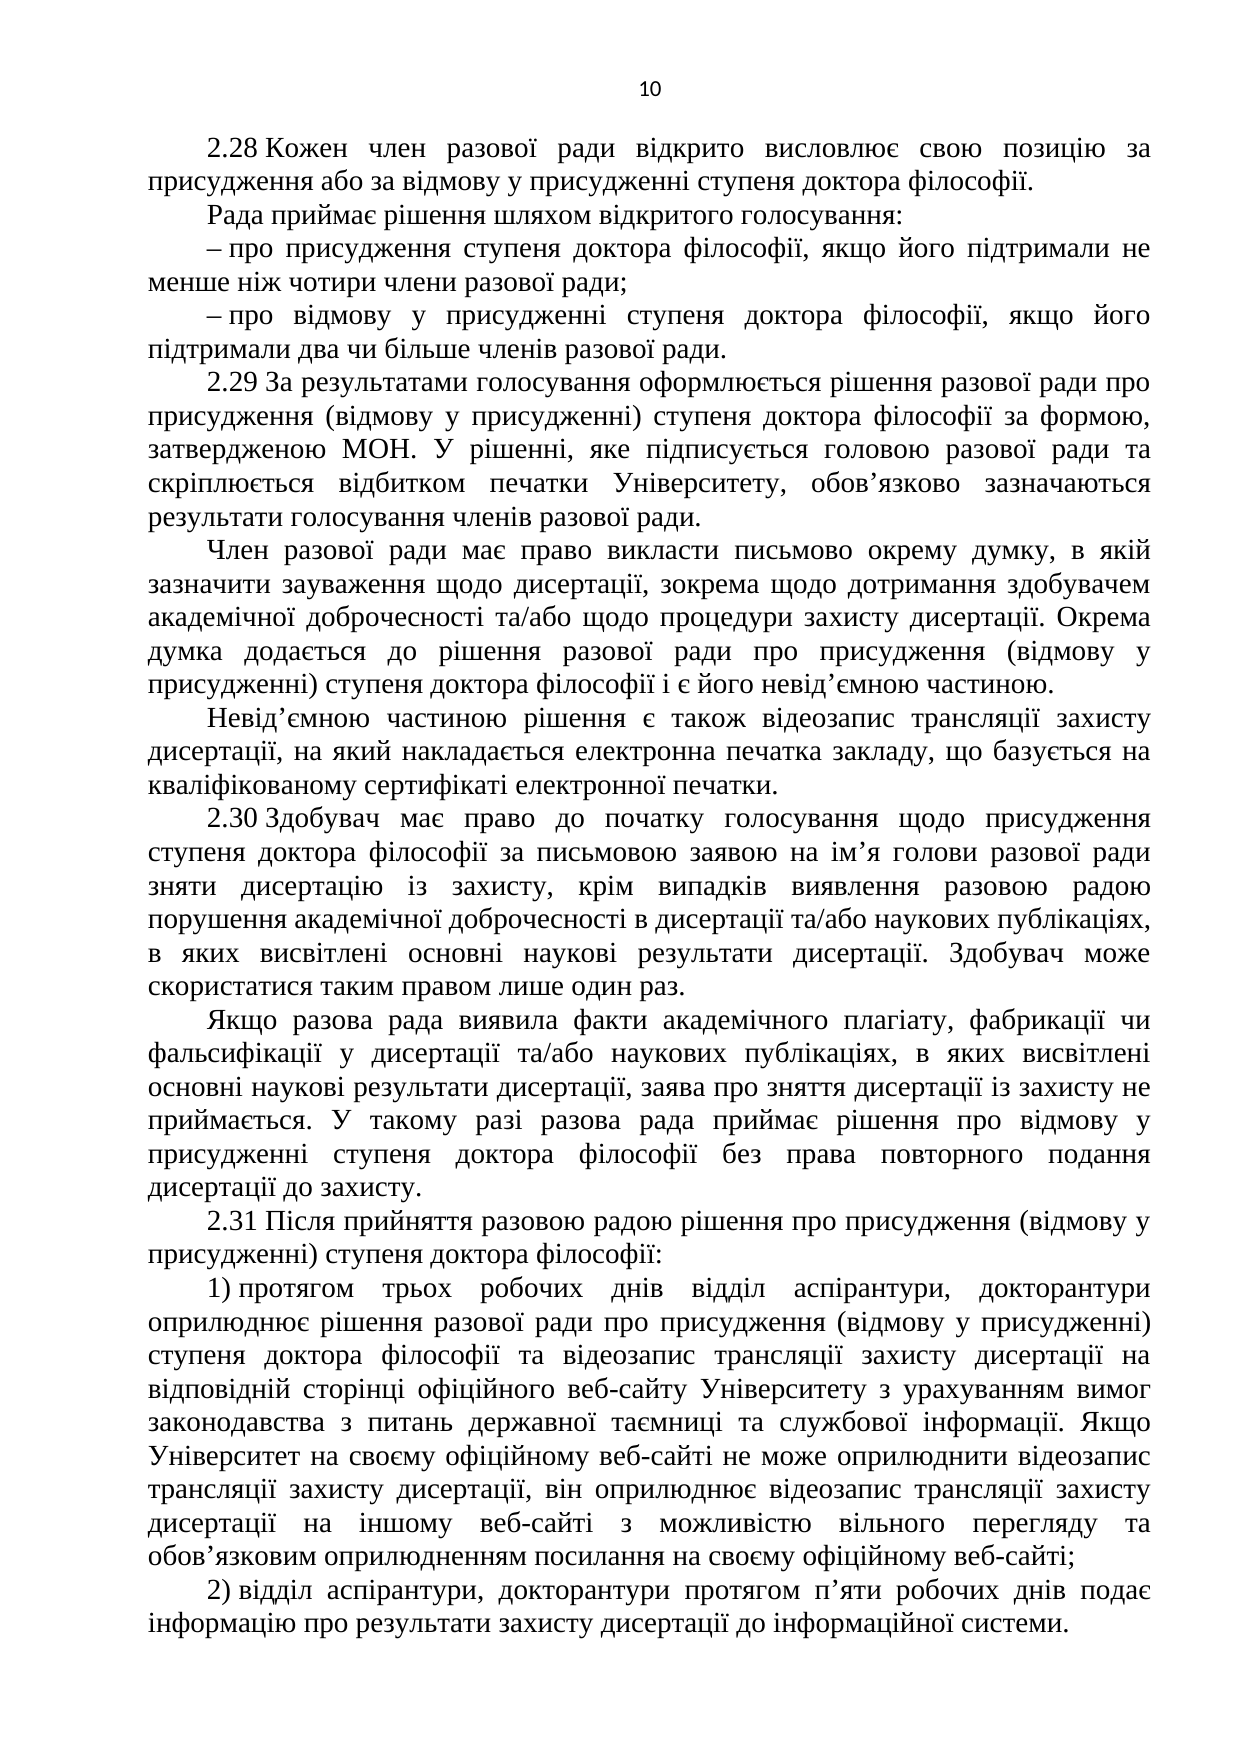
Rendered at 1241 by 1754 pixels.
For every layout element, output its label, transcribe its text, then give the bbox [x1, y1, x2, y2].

text Рада приймає рішення шляхом відкритого голосування: [148, 197, 1152, 230]
text Якщо разова рада виявила факти академічного плагіату, фабрикації чи фальсифікації у дисертації та/або наукових публікаціях, в яких висвітлені основні наукові результати дисертації, заява про зняття дисертації із захисту не приймається. У такому разі разова рада приймає рішення про відмову у присудженні ступеня доктора філософії без права повторного подання дисертації до захисту. [148, 1002, 1152, 1203]
text 2.30 Здобувач має право до початку голосування щодо присудження ступеня доктора філософії за письмовою заявою на ім’я голови разової ради зняти дисертацію із захисту, крім випадків виявлення разовою радою порушення академічної доброчесності в дисертації та/або наукових публікаціях, в яких висвітлені основні наукові результати дисертації. Здобувач може скористатися таким правом лише один раз. [148, 801, 1152, 1002]
text 1) протягом трьох робочих днів відділ аспірантури, докторантури оприлюднює рішення разової ради про присудження (відмову у присудженні) ступеня доктора філософії та відеозапис трансляції захисту дисертації на відповідній сторінці офіційного веб-сайту Університету з урахуванням вимог законодавства з питань державної таємниці та службової інформації. Якщо Університет на своєму офіційному веб-сайті не може оприлюднити відеозапис трансляції захисту дисертації, він оприлюднює відеозапис трансляції захисту дисертації на іншому веб-сайті з можливістю вільного перегляду та обов’язковим оприлюдненням посилання на своєму офіційному веб-сайті; [148, 1270, 1152, 1572]
text 2.31 Після прийняття разовою радою рішення про присудження (відмову у присудженні) ступеня доктора філософії: [148, 1203, 1152, 1270]
text – про відмову у присудженні ступеня доктора філософії, якщо його підтримали два чи більше членів разової ради. [148, 297, 1152, 364]
text – про присудження ступеня доктора філософії, якщо його підтримали не менше ніж чотири члени разової ради; [148, 230, 1152, 297]
text 2) відділ аспірантури, докторантури протягом п’яти робочих днів подає інформацію про результати захисту дисертації до інформаційної системи. [148, 1572, 1152, 1639]
text 2.29 За результатами голосування оформлюється рішення разової ради про присудження (відмову у присудженні) ступеня доктора філософії за формою, затвердженою МОН. У рішенні, яке підписується головою разової ради та скріплюється відбитком печатки Університету, обов’язково зазначаються результати голосування членів разової ради. [148, 364, 1152, 532]
text Невід’ємною частиною рішення є також відеозапис трансляції захисту дисертації, на який накладається електронна печатка закладу, що базується на кваліфікованому сертифікаті електронної печатки. [148, 700, 1152, 801]
text 2.28 Кожен член разової ради відкрито висловлює свою позицію за присудження або за відмову у присудженні ступеня доктора філософії. [148, 130, 1152, 197]
text Член разової ради має право викласти письмово окрему думку, в якій зазначити зауваження щодо дисертації, зокрема щодо дотримання здобувачем академічної доброчесності та/або щодо процедури захисту дисертації. Окрема думка додається до рішення разової ради про присудження (відмову у присудженні) ступеня доктора філософії і є його невід’ємною частиною. [148, 532, 1152, 700]
